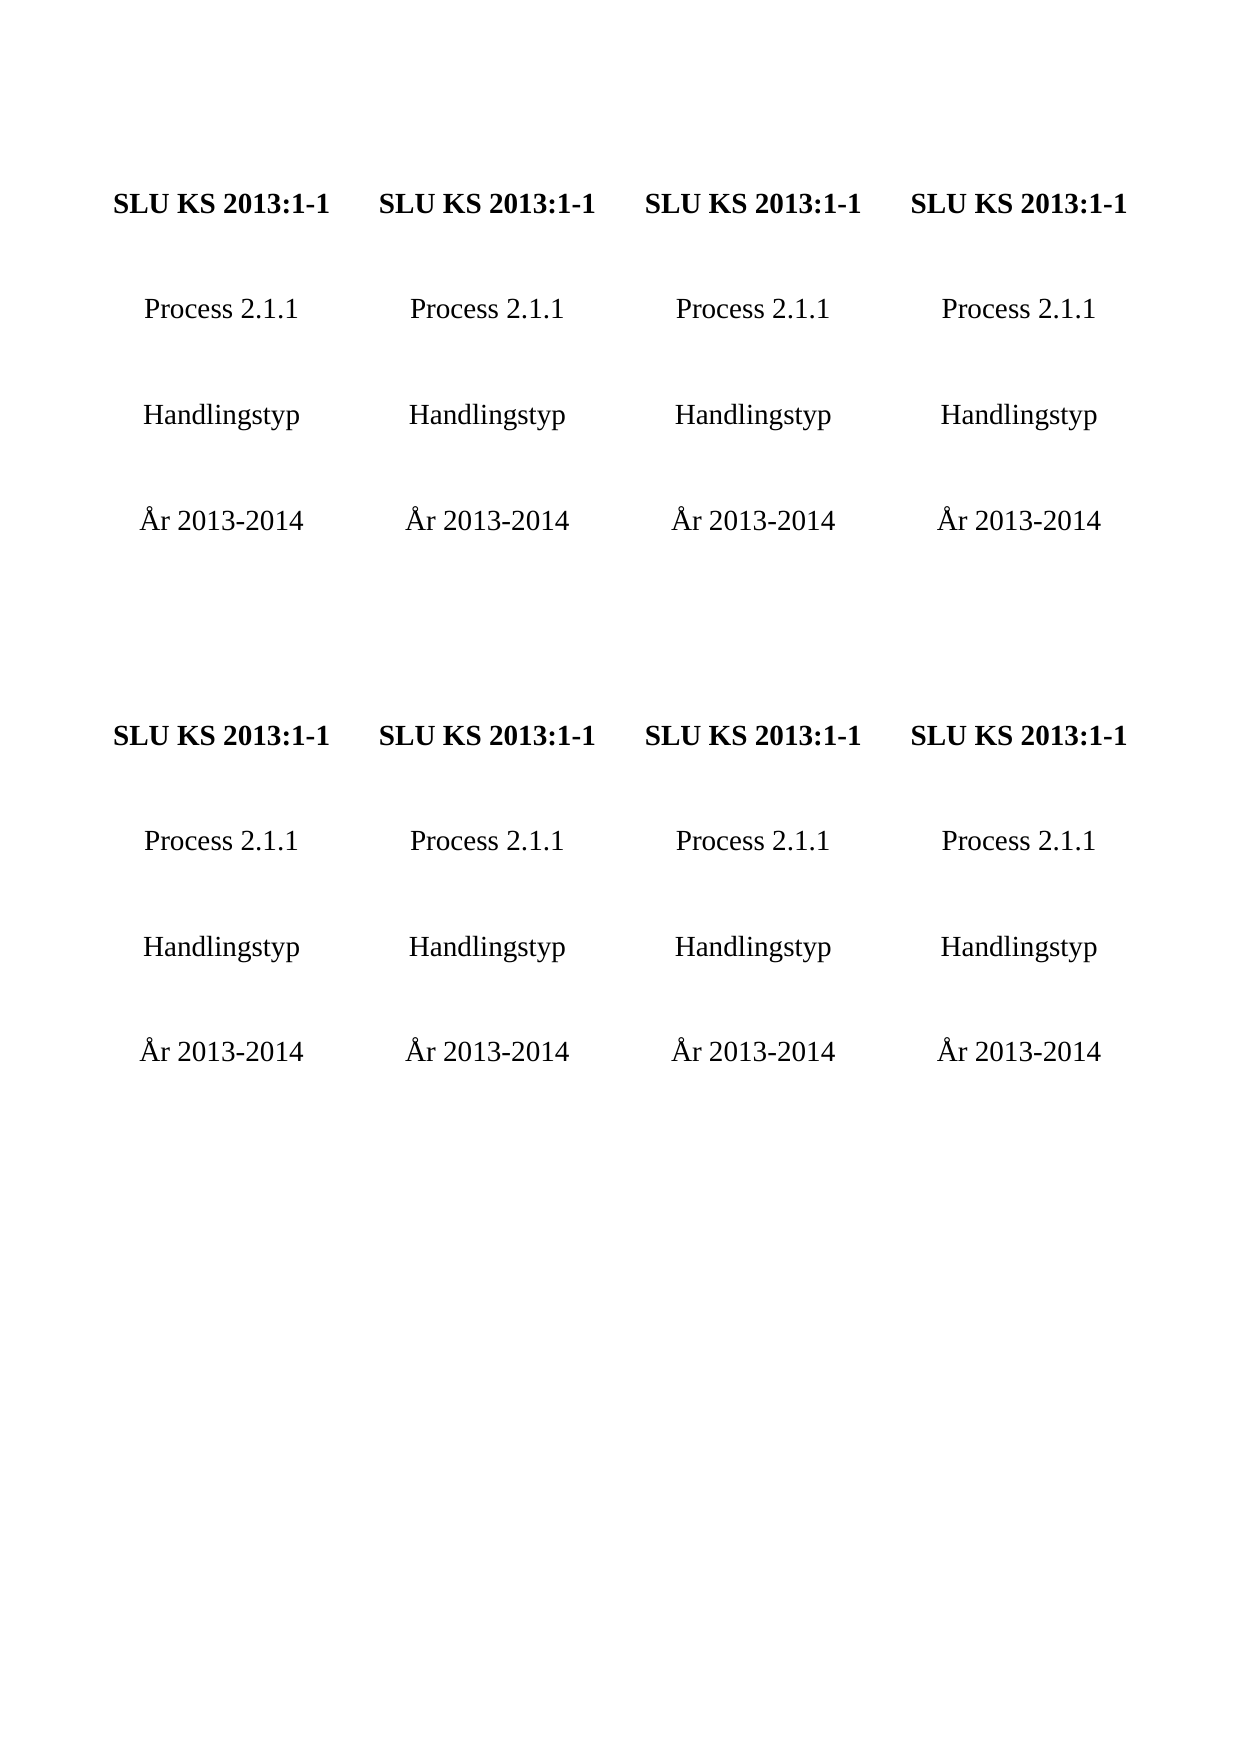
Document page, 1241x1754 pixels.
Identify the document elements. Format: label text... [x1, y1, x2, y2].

table_header SLU KS 2013:1-1 Process 2.1.1 Handlingstyp År 2013-2014 FE.ua.2013-14-P:1 [89, 96, 354, 627]
table_cell SLU KS 2013:1-1 Process 2.1.1 Handlingstyp År 2013-2014 FE.ua.2013-14-P:7 [620, 628, 886, 1159]
table_cell SLU KS 2013:1-1 Process 2.1.1 Handlingstyp År 2013-2014 FE.ua.2013-14-P:6 [354, 628, 620, 1159]
table_cell SLU KS 2013:1-1 Process 2.1.1 Handlingstyp År 2013-2014 FE.ua.2013-14-P:5 [89, 628, 354, 1159]
table_header SLU KS 2013:1-1 Process 2.1.1 Handlingstyp År 2013-2014 FE.ua.2013-14-P:4 [886, 96, 1152, 627]
table_header SLU KS 2013:1-1 Process 2.1.1 Handlingstyp År 2013-2014 FE.ua.2013-14-P:2 [354, 96, 620, 627]
table_cell SLU KS 2013:1-1 Process 2.1.1 Handlingstyp År 2013-2014 FE.ua.2013-14-P:8 [886, 628, 1152, 1159]
table_header SLU KS 2013:1-1 Process 2.1.1 Handlingstyp År 2013-2014 FE.ua.2013-14-P:3 [620, 96, 886, 627]
